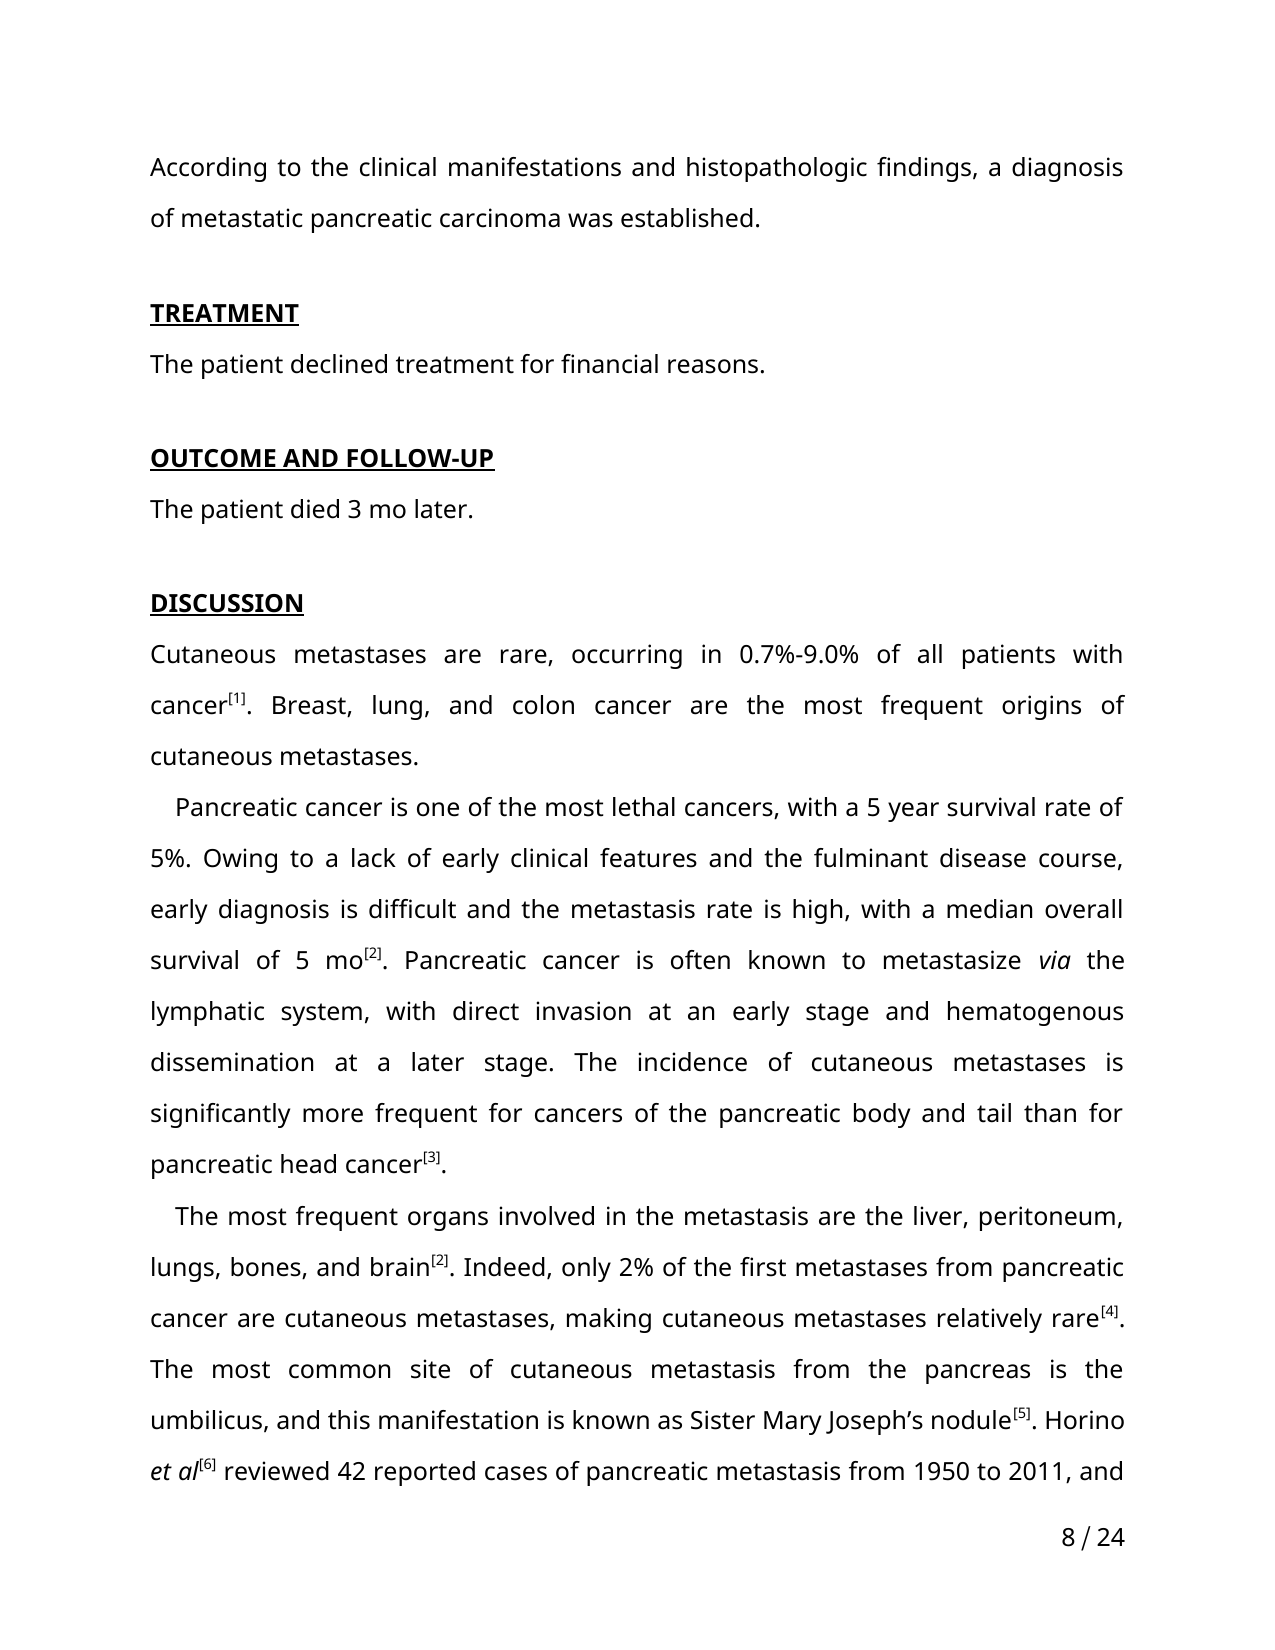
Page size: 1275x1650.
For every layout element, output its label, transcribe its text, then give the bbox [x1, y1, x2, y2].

text The patient died 3 mo later. [150, 491, 1125, 526]
text The patient declined treatment for financial reasons. [150, 346, 1125, 380]
text TREATMENT [150, 295, 1125, 329]
text OUTCOME AND FOLLOW-UP [150, 440, 1125, 474]
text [150, 1198, 1125, 1487]
text Pancreatic cancer is one of the most lethal cancers, with a 5 year survival rate of 5%. Owing to a lack of early clinical features and the fulminant disease course, early diagnosis is difficult and the metastasis rate is high, with a median overall survival of 5 mo[2]. Pancreatic cancer is often known to metastasize via the lymphatic system, with direct invasion at an early stage and hematogenous dissemination at a later stage. The incidence of cutaneous metastases is significantly more frequent for cancers of the pancreatic body and tail than for pancreatic head cancer[3]. [150, 790, 1125, 1181]
text Cutaneous metastases are rare, occurring in 0.7%-9.0% of all patients with cancer[1]. Breast, lung, and colon cancer are the most frequent origins of cutaneous metastases. [150, 637, 1125, 773]
text DISCUSSION [150, 586, 1125, 620]
text According to the clinical manifestations and histopathologic findings, a diagnosis of metastatic pancreatic carcinoma was established. [150, 150, 1125, 235]
